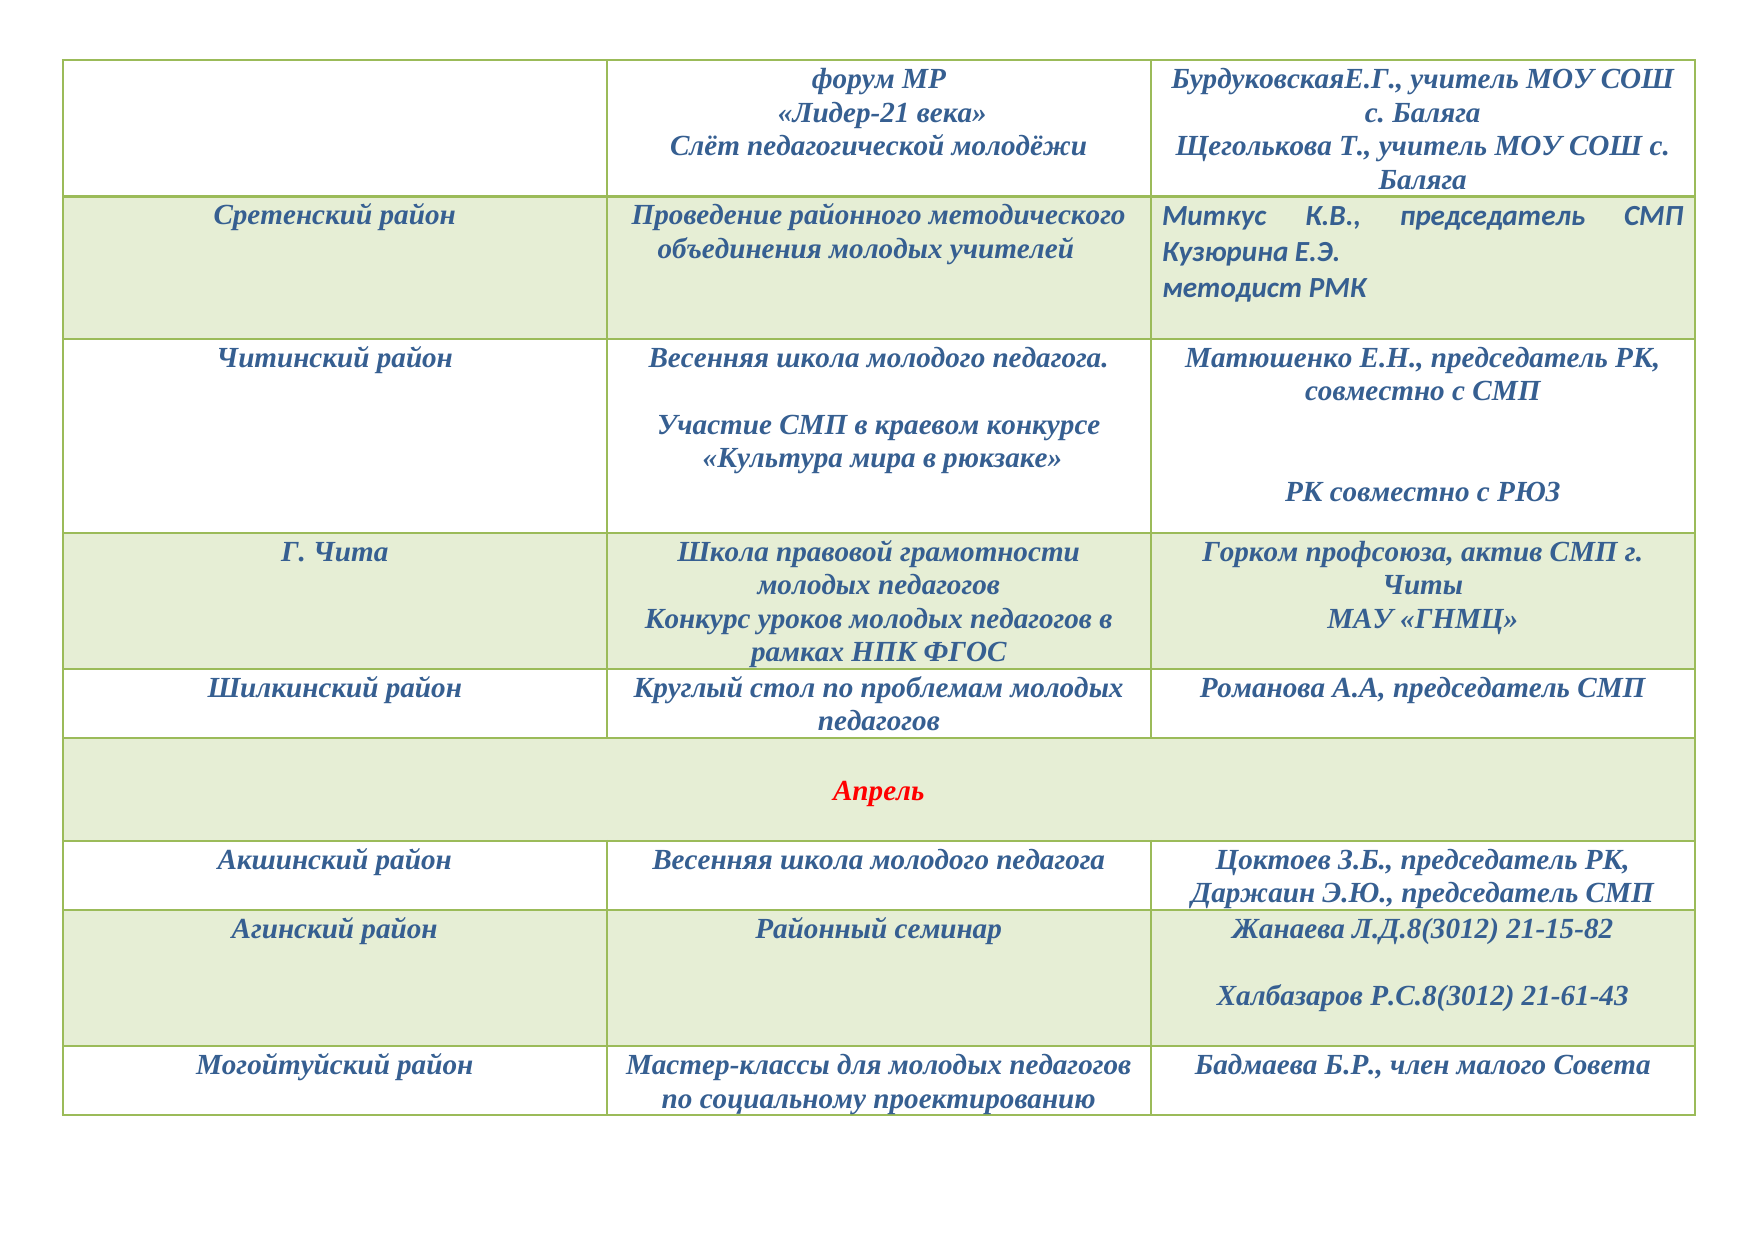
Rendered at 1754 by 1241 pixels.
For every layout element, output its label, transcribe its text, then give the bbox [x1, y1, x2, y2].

table_cell Школа правовой грамотности молодых педагогов Конкурс уроков молодых педагогов в рамках НПК ФГОС [608, 534, 1150, 668]
table_cell Апрель [64, 739, 1694, 840]
table_cell Романова А.А, председатель СМП [1152, 670, 1694, 737]
table_cell Круглый стол по проблемам молодых педагогов [608, 670, 1150, 737]
table_cell Сретенский район [64, 198, 606, 338]
table_cell Бадмаева Б.Р., член малого Совета [1152, 1047, 1694, 1114]
table_cell Матюшенко Е.Н., председатель РК, совместно с СМП РК совместно с РЮЗ [1152, 340, 1694, 532]
table_cell Мастер-классы для молодых педагогов по социальному проектированию [608, 1047, 1150, 1114]
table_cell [64, 61, 606, 195]
table_cell Горком профсоюза, актив СМП г. Читы МАУ «ГНМЦ» [1152, 534, 1694, 668]
table_cell Г. Чита [64, 534, 606, 668]
table_cell Весенняя школа молодого педагога [608, 842, 1150, 909]
table_cell Читинский район [64, 340, 606, 532]
table_cell Акшинский район [64, 842, 606, 909]
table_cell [608, 61, 1150, 195]
table_cell Проведение районного методического объединения молодых учителей [608, 198, 1150, 338]
table_cell Районный семинар [608, 911, 1150, 1045]
table_cell Весенняя школа молодого педагога. Участие СМП в краевом конкурсе «Культура мира в рюкзаке» [608, 340, 1150, 532]
table_cell Могойтуйский район [64, 1047, 606, 1114]
table_cell Шилкинский район [64, 670, 606, 737]
table_cell Жанаева Л.Д.8(3012) 21-15-82 Халбазаров Р.С.8(3012) 21-61-43 [1152, 911, 1694, 1045]
table_cell Агинский район [64, 911, 606, 1045]
table_cell Миткус К.В., председатель СМП Кузюрина Е.Э. методист РМК [1152, 198, 1694, 338]
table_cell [1152, 61, 1694, 195]
table_cell Цоктоев З.Б., председатель РК, Даржаин Э.Ю., председатель СМП [1152, 842, 1694, 909]
